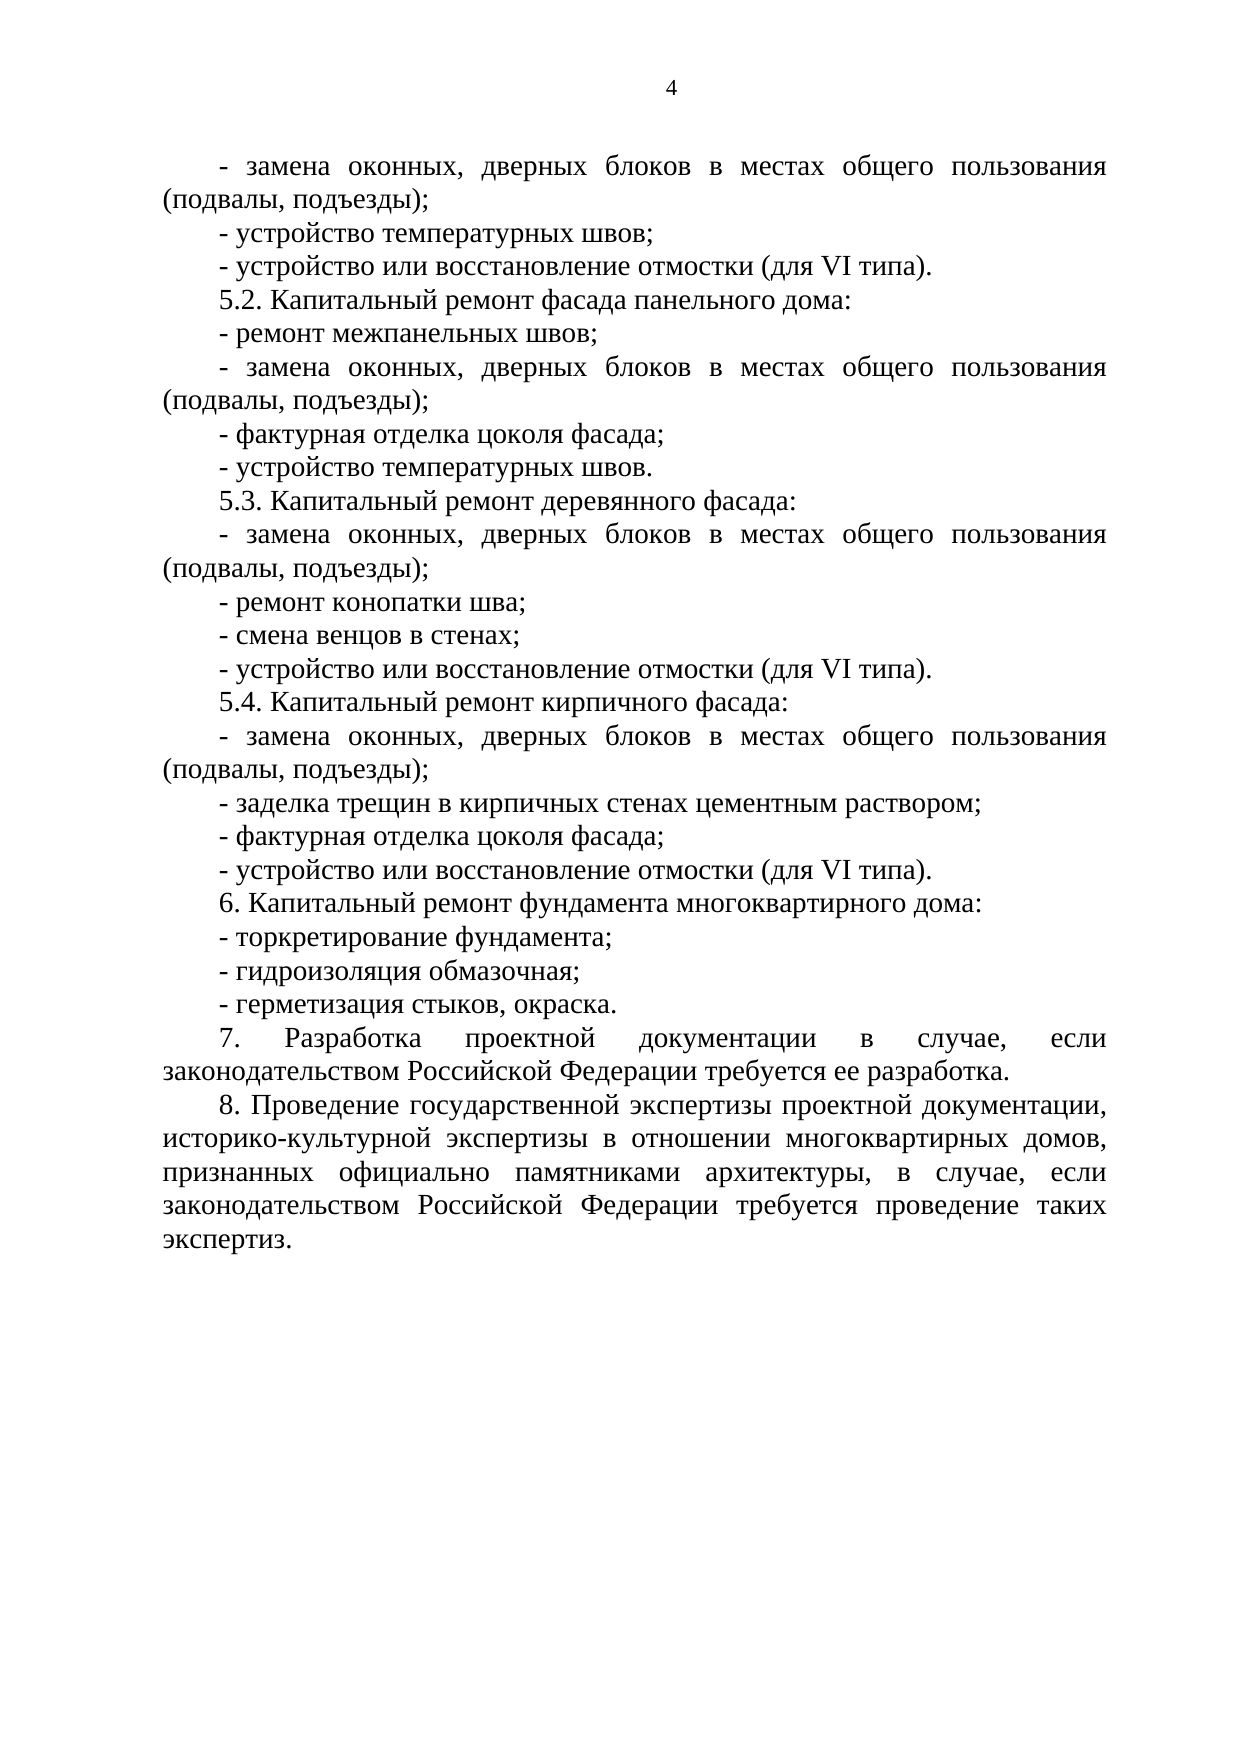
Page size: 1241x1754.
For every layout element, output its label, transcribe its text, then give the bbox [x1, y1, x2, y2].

text - устройство или восстановление отмостки (для VI типа). [162, 852, 1107, 886]
text - устройство или восстановление отмостки (для VI типа). [162, 248, 1107, 282]
text - торкретирование фундамента; [162, 919, 1107, 953]
text 5.2. Капитальный ремонт фасада панельного дома: [162, 282, 1107, 315]
text - гидроизоляция обмазочная; [162, 953, 1107, 986]
text 7. Разработка проектной документации в случае, если законодательством Российской Федерации требуется ее разработка. [162, 1020, 1107, 1087]
text - герметизация стыков, окраска. [162, 986, 1107, 1020]
text - замена оконных, дверных блоков в местах общего пользования (подвалы, подъезды); [162, 349, 1107, 416]
text - фактурная отделка цоколя фасада; [162, 818, 1107, 852]
text - устройство или восстановление отмостки (для VI типа). [162, 651, 1107, 684]
text - заделка трещин в кирпичных стенах цементным раствором; [162, 785, 1107, 818]
text 6. Капитальный ремонт фундамента многоквартирного дома: [162, 886, 1107, 919]
text - ремонт конопатки шва; [162, 584, 1107, 617]
text - замена оконных, дверных блоков в местах общего пользования (подвалы, подъезды); [162, 718, 1107, 785]
text - фактурная отделка цоколя фасада; [162, 416, 1107, 449]
text 8. Проведение государственной экспертизы проектной документации, историко-культурной экспертизы в отношении многоквартирных домов, признанных официально памятниками архитектуры, в случае, если законодательством Российской Федерации требуется проведение таких экспертиз. [162, 1087, 1107, 1254]
text - замена оконных, дверных блоков в местах общего пользования (подвалы, подъезды); [162, 517, 1107, 584]
text 5.3. Капитальный ремонт деревянного фасада: [162, 483, 1107, 517]
text - устройство температурных швов; [162, 215, 1107, 248]
text - смена венцов в стенах; [162, 617, 1107, 651]
text - замена оконных, дверных блоков в местах общего пользования (подвалы, подъезды); [162, 148, 1107, 215]
text - устройство температурных швов. [162, 449, 1107, 483]
text 5.4. Капитальный ремонт кирпичного фасада: [162, 684, 1107, 718]
text - ремонт межпанельных швов; [162, 315, 1107, 349]
